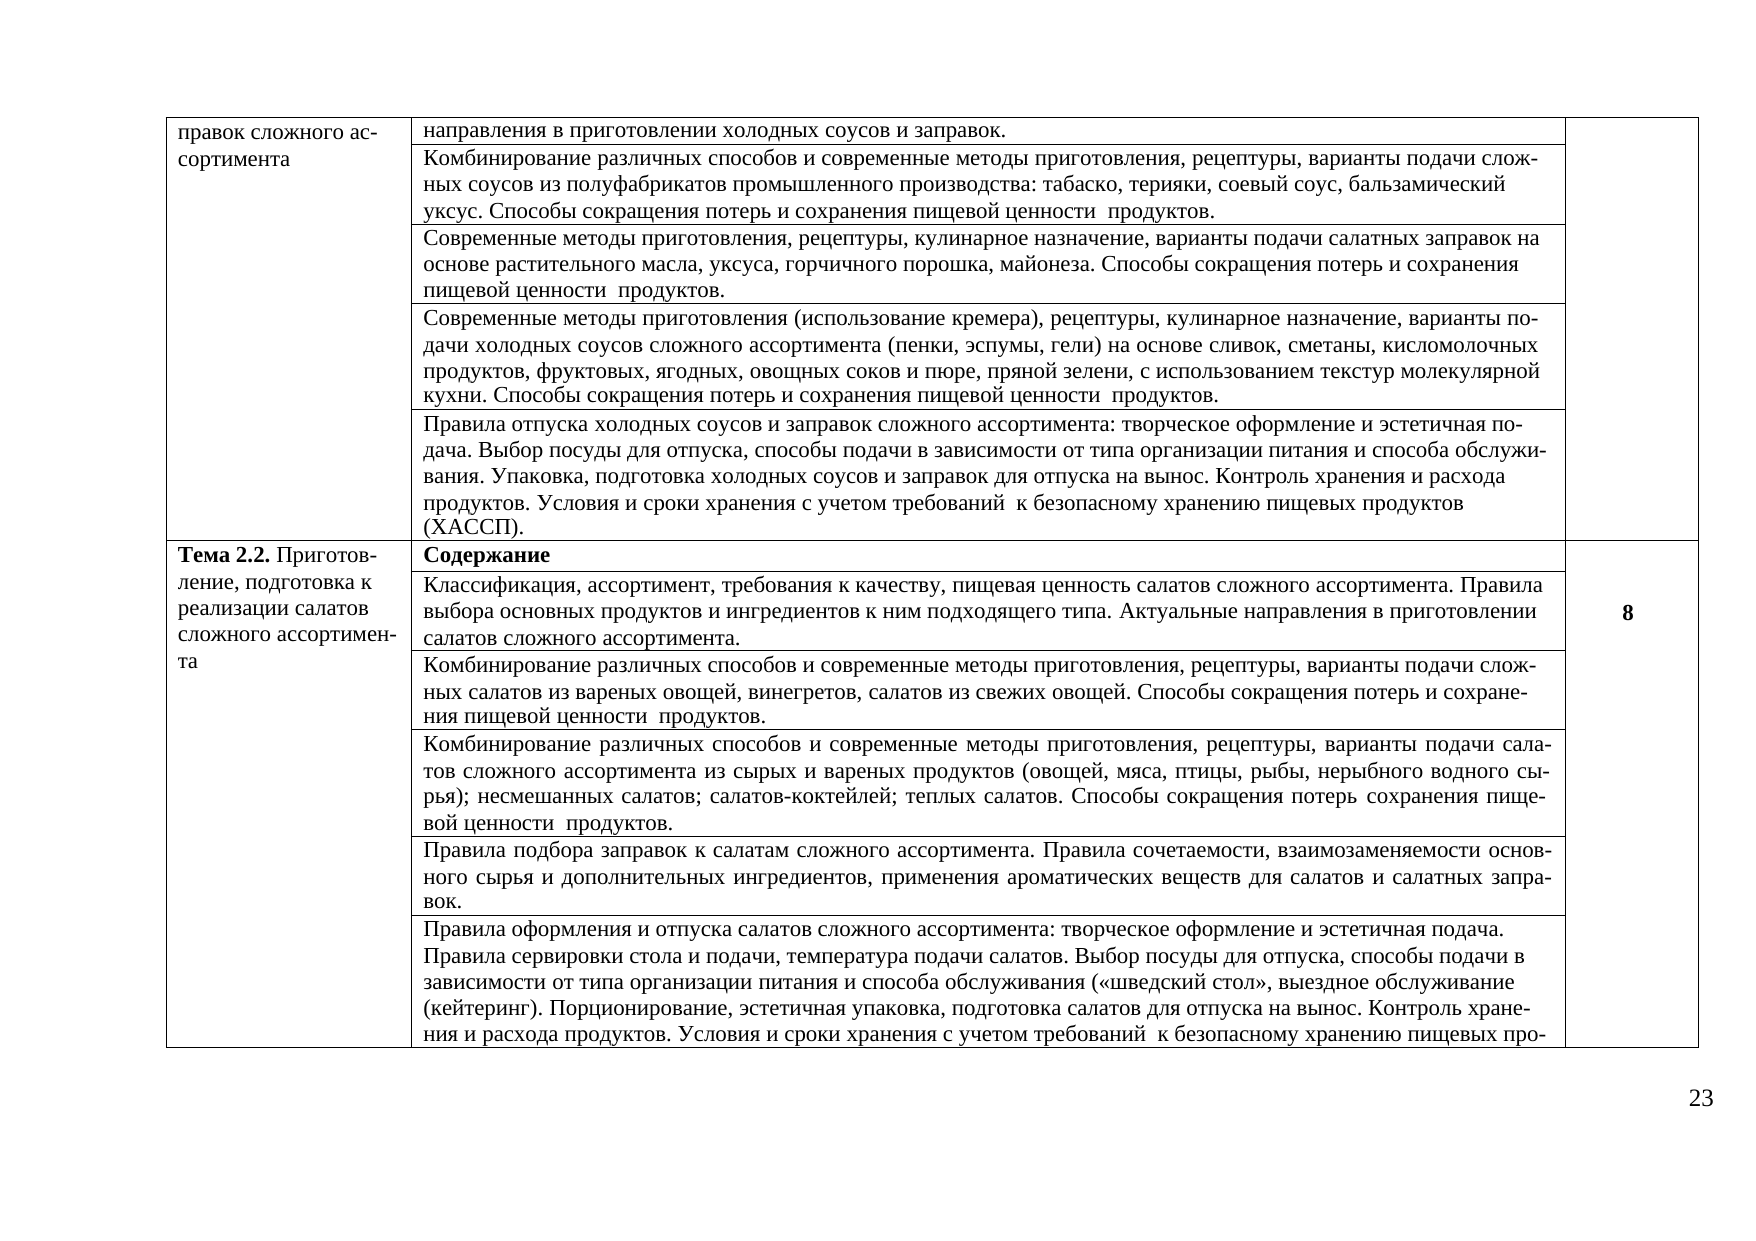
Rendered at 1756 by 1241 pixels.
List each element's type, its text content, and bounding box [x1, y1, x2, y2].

table_cell Правила подбора заправок к салатам сложного ассортимента. Правила сочетаемости, взаимозаменяемости основ- ного сырья и дополнительных ингредиентов, применения ароматических веществ для салатов и салатных запра- вок. [412, 837, 1565, 914]
table_cell Классификация, ассортимент, требования к качеству, пищевая ценность салатов сложного ассортимента. Правила выбора основных продуктов и ингредиентов к ним подходящего типа. Актуальные направления в приготовлении салатов сложного ассортимента. [412, 572, 1565, 650]
table_cell Правила оформления и отпуска салатов сложного ассортимента: творческое оформление и эстетичная подача. Правила сервировки стола и подачи, температура подачи салатов. Выбор посуды для отпуска, способы подачи в зависимости от типа организации питания и способа обслуживания («шведский стол», выездное обслуживание (кейтеринг). Порционирование, эстетичная упаковка, подготовка салатов для отпуска на вынос. Контроль хране- ния и расхода продуктов. Условия и сроки хранения с учетом требований к безопасному хранению пищевых про- [412, 916, 1565, 1047]
table_header правок сложного ас- сортимента [167, 118, 411, 540]
table_cell Комбинирование различных способов и современные методы приготовления, рецептуры, варианты подачи сала- тов сложного ассортимента из сырых и вареных продуктов (овощей, мяса, птицы, рыбы, нерыбного водного сы- рья); несмешанных салатов; салатов-коктейлей; теплых салатов. Способы сокращения потерь сохранения пище- вой ценности продуктов. [412, 730, 1565, 836]
table_cell Комбинирование различных способов и современные методы приготовления, рецептуры, варианты подачи слож- ных салатов из вареных овощей, винегретов, салатов из свежих овощей. Способы сокращения потерь и сохране- ния пищевой ценности продуктов. [412, 651, 1565, 729]
table_cell Современные методы приготовления (использование кремера), рецептуры, кулинарное назначение, варианты по- дачи холодных соусов сложного ассортимента (пенки, эспумы, гели) на основе сливок, сметаны, кисломолочных продуктов, фруктовых, ягодных, овощных соков и пюре, пряной зелени, с использованием текстур молекулярной кухни. Способы сокращения потерь и сохранения пищевой ценности продуктов. [412, 304, 1565, 409]
table_header [1566, 118, 1698, 540]
table_header направления в приготовлении холодных соусов и заправок. [412, 118, 1565, 144]
table_cell 8 [1566, 541, 1698, 1047]
table_cell Содержание [412, 541, 1565, 571]
table_cell Современные методы приготовления, рецептуры, кулинарное назначение, варианты подачи салатных заправок на основе растительного масла, уксуса, горчичного порошка, майонеза. Способы сокращения потерь и сохранения пищевой ценности продуктов. [412, 225, 1565, 303]
table_cell Комбинирование различных способов и современные методы приготовления, рецептуры, варианты подачи слож- ных соусов из полуфабрикатов промышленного производства: табаско, терияки, соевый соус, бальзамический уксус. Способы сокращения потерь и сохранения пищевой ценности продуктов. [412, 145, 1565, 223]
table_cell Правила отпуска холодных соусов и заправок сложного ассортимента: творческое оформление и эстетичная по- дача. Выбор посуды для отпуска, способы подачи в зависимости от типа организации питания и способа обслужи- вания. Упаковка, подготовка холодных соусов и заправок для отпуска на вынос. Контроль хранения и расхода продуктов. Условия и сроки хранения с учетом требований к безопасному хранению пищевых продуктов (ХАССП). [412, 410, 1565, 540]
table_cell Тема 2.2. Приготов- ление, подготовка к реализации салатов сложного ассортимен- та [167, 541, 411, 1047]
